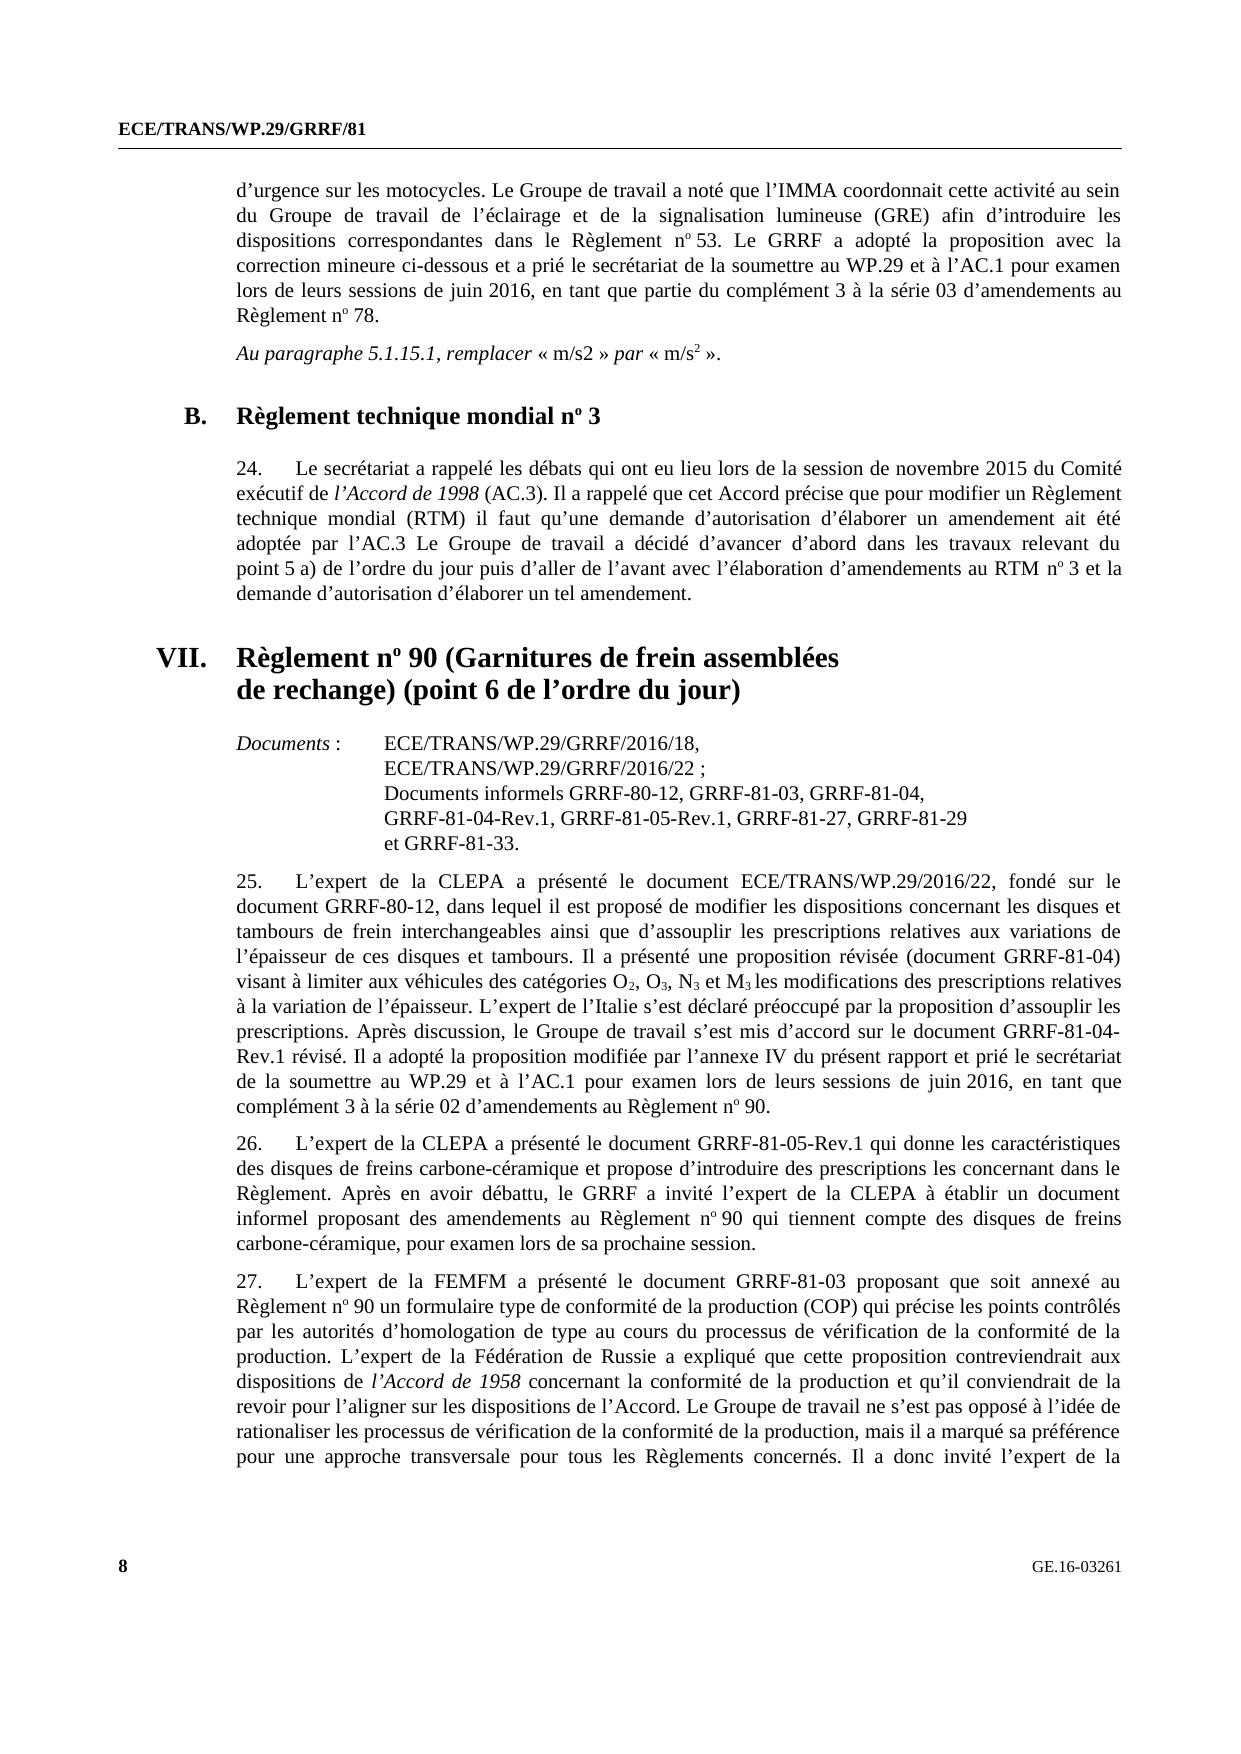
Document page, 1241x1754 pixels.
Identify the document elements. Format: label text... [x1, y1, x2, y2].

text Au paragraphe 5.1.15.1, remplacer « m/s2 » par « m/s2 ». [236, 340, 1004, 365]
text L’expert de la CLEPA a présenté le document GRRF-81-05-Rev.1 qui donne les caractéristiques des disques de freins carbone-céramique et propose d’introduire des prescriptions les concernant dans le Règlement. Après en avoir débattu, le GRRF a invité l’expert de la CLEPA à établir un document informel proposant des amendements au Règlement no 90 qui tiennent compte des disques de freins carbone-céramique, pour examen lors de sa prochaine session. [236, 1130, 1122, 1255]
text VII. Règlement no 90 (Garnitures de frein assemblées de rechange) (point 6 de l’ordre du jour) [118, 643, 1004, 705]
text L’expert de la CLEPA a présenté le document ECE/TRANS/WP.29/2016/22, fondé sur le document GRRF-80-12, dans lequel il est proposé de modifier les dispositions concernant les disques et tambours de frein interchangeables ainsi que d’assouplir les prescriptions relatives aux variations de l’épaisseur de ces disques et tambours. Il a présenté une proposition révisée (document GRRF-81-04) visant à limiter aux véhicules des catégories O2, O3, N3 et M3 les modifications des prescriptions relatives à la variation de l’épaisseur. L’expert de l’Italie s’est déclaré préoccupé par la proposition d’assouplir les prescriptions. Après discussion, le Groupe de travail s’est mis d’accord sur le document GRRF-81-04-Rev.1 révisé. Il a adopté la proposition modifiée par l’annexe IV du présent rapport et prié le secrétariat de la soumettre au WP.29 et à l’AC.1 pour examen lors de leurs sessions de juin 2016, en tant que complément 3 à la série 02 d’amendements au Règlement no 90. [236, 868, 1122, 1118]
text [236, 177, 1122, 327]
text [236, 1268, 1122, 1468]
text B. Règlement technique mondial no 3 [118, 402, 1004, 430]
text Documents : ECE/TRANS/WP.29/GRRF/2016/18, ECE/TRANS/WP.29/GRRF/2016/22 ; Documents informels GRRF-80-12, GRRF-81-03, GRRF-81-04, GRRF-81-04-Rev.1, GRRF-81-05-Rev.1, GRRF-81-27, GRRF-81-29 et GRRF-81-33. [236, 730, 1004, 855]
text Le secrétariat a rappelé les débats qui ont eu lieu lors de la session de novembre 2015 du Comité exécutif de l’Accord de 1998 (AC.3). Il a rappelé que cet Accord précise que pour modifier un Règlement technique mondial (RTM) il faut qu’une demande d’autorisation d’élaborer un amendement ait été adoptée par l’AC.3 Le Groupe de travail a décidé d’avancer d’abord dans les travaux relevant du point 5 a) de l’ordre du jour puis d’aller de l’avant avec l’élaboration d’amendements au RTM no 3 et la demande d’autorisation d’élaborer un tel amendement. [236, 455, 1122, 605]
